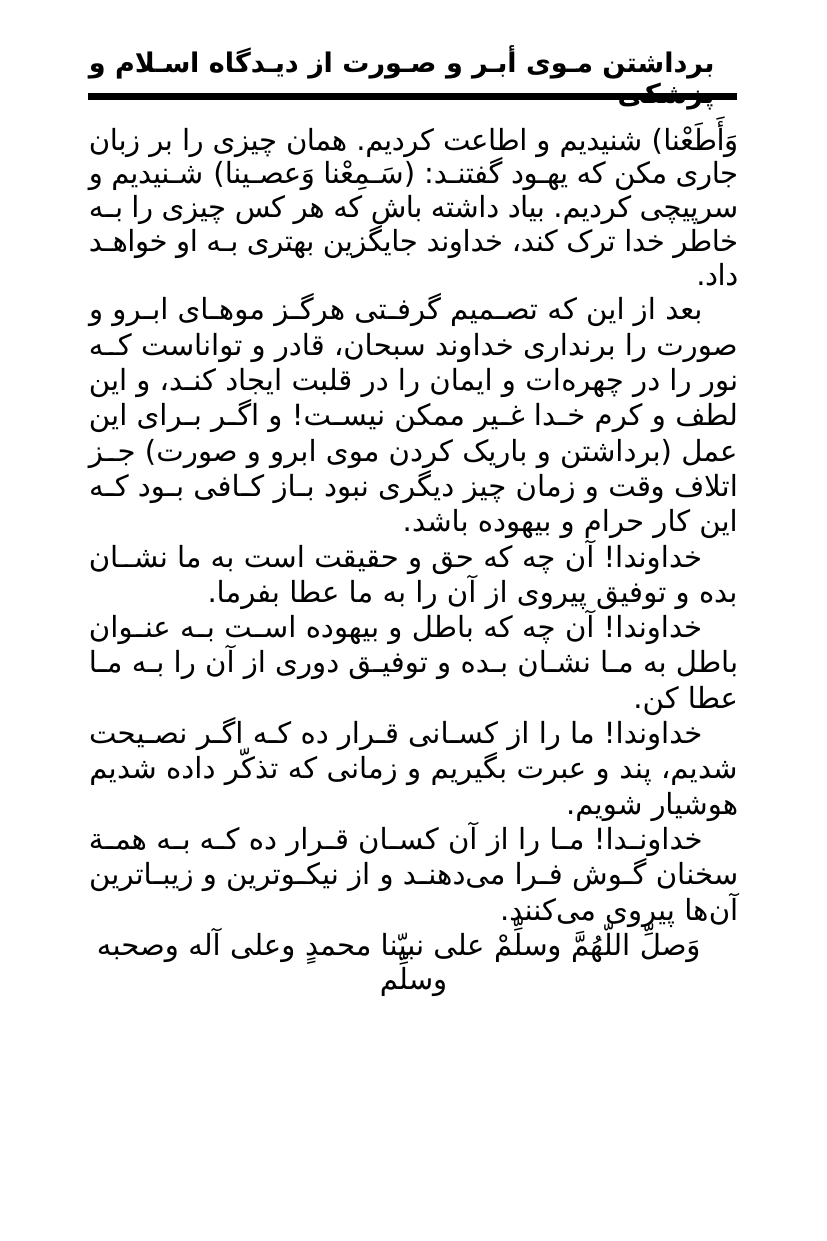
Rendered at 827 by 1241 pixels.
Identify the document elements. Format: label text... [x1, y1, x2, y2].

text بعد از این که تصمیم گرفتی هرگز موهای ابرو و صورت را برنداری خداوند سبحان، قادر و تواناست که نور را در چهره‌ات و ایمان را در قلبت ایجاد کند، و این لطف و کرم خدا غیر ممکن نیست! و اگر برای این عمل (برداشتن و باریک کردن موی ابرو و صورت) جز اتلاف وقت و زمان چیز دیگری نبود باز کافی بود که این کار حرام و بیهوده باشد. [89, 293, 738, 538]
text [89, 123, 738, 293]
text خداوندا! آن چه که حق و حقیقت است به ما نشان بده و توفیق پیروی از آن را به ما عطا بفرما. [89, 540, 738, 609]
text وَصلِّ اللّهُمَّ وسلِّمْ علی نبیّنا محمدٍ وعلی آله وصحبه وسلِّم [89, 928, 738, 996]
text خداوندا! ما را از کسانی قرار ده که اگر نصیحت شدیم، پند و عبرت بگیریم و زمانی که تذکّر داده شدیم هوشیار شویم. [89, 716, 738, 821]
text خداوندا! ما را از آن کسان قرار ده که به همة سخنان گوش فرا می‌دهند و از نیکوترین و زیباترین آن‌ها پیروی می‌کنند. [89, 822, 738, 927]
text خداوندا! آن چه که باطل و بیهوده است به عنوان باطل به ما نشان بده و توفیق دوری از آن را به ما عطا کن. [89, 611, 738, 715]
